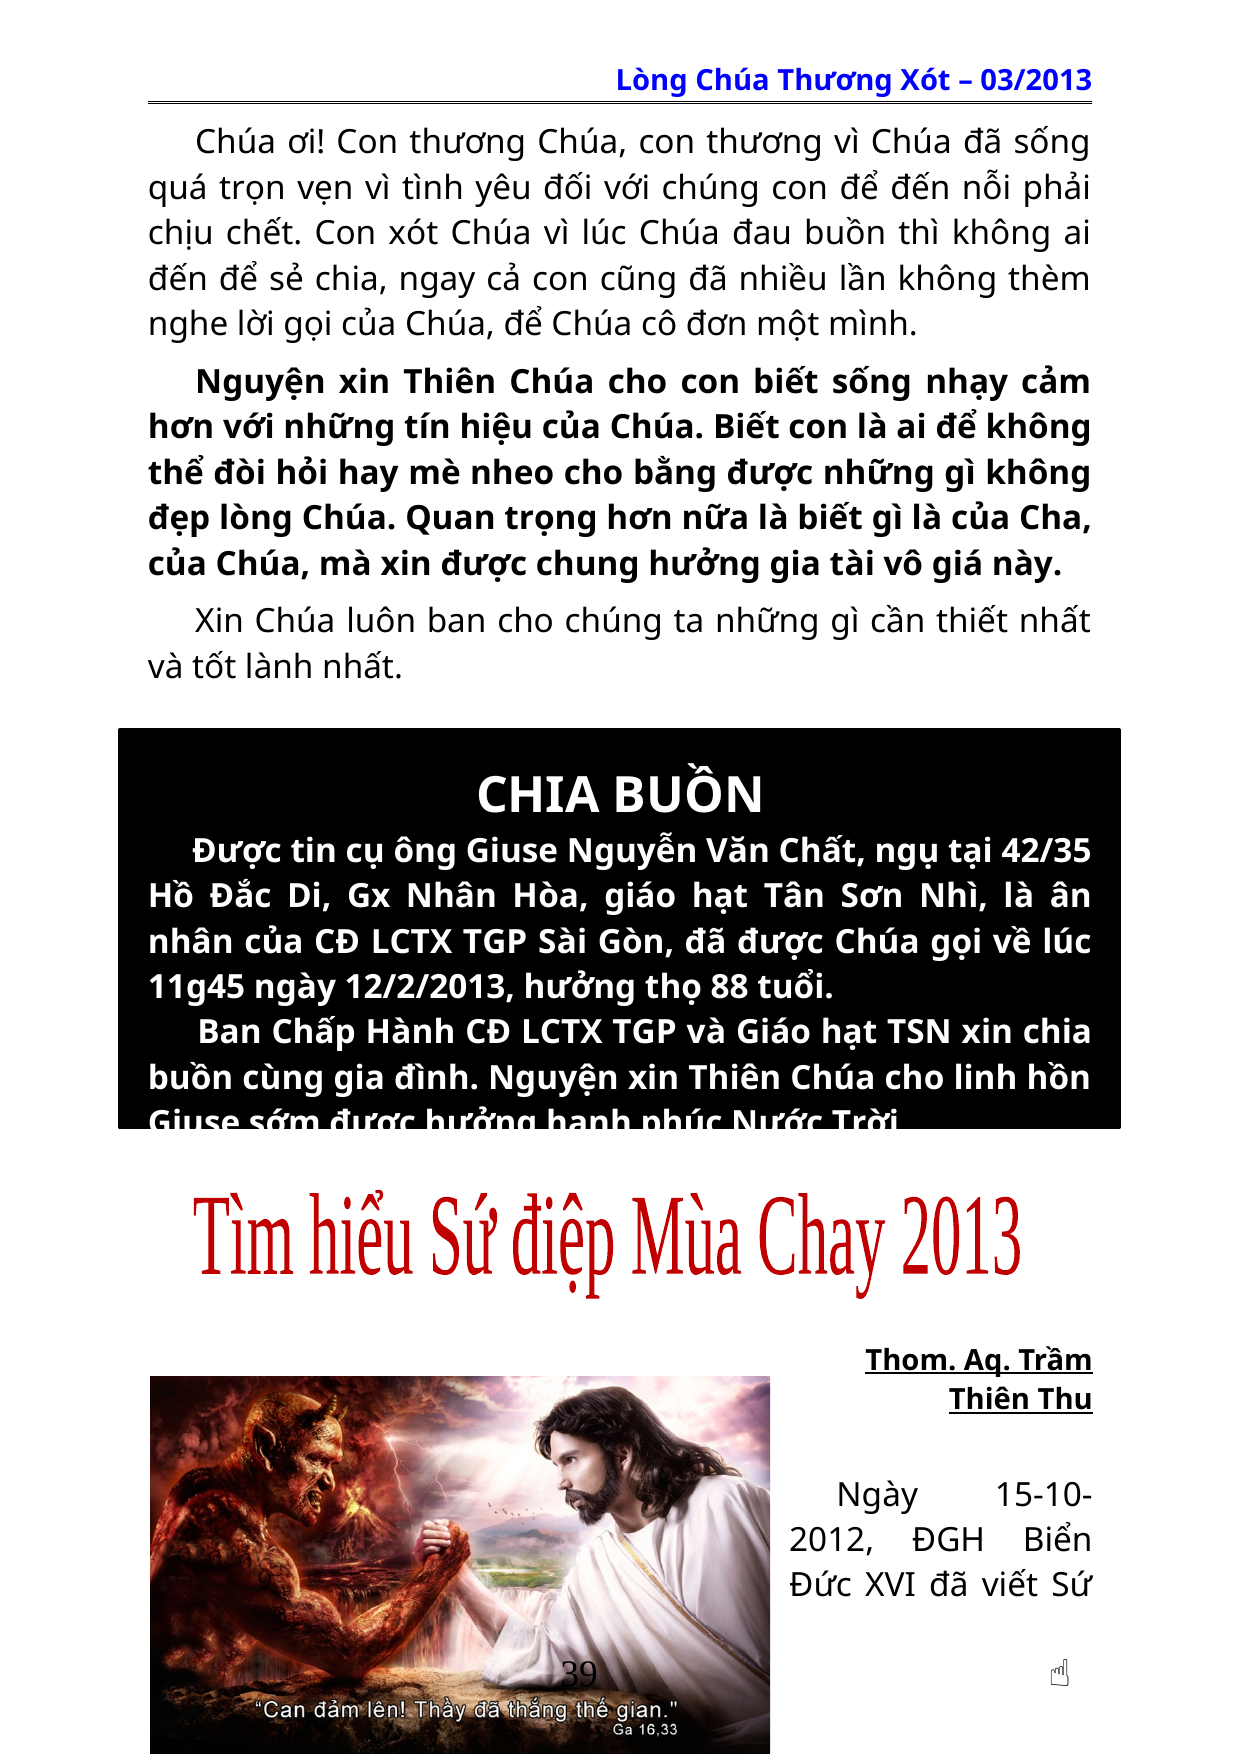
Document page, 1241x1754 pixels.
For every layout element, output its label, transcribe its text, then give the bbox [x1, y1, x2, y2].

text Ban Chấp Hành CĐ LCTX TGP và Giáo hạt TSN xin chia buồn cùng gia đình. Nguyện xin Thiên Chúa cho linh hồn Giuse sớm được hưởng hạnh phúc Nước Trời. [148, 1008, 1092, 1144]
text Thom. Aq. Trầm Thiên Thu [148, 1339, 1092, 1418]
text Xin Chúa luôn ban cho chúng ta những gì cần thiết nhất và tốt lành nhất. [148, 597, 1093, 688]
text Chúa ơi! Con thương Chúa, con thương vì Chúa đã sống quá trọn vẹn vì tình yêu đối với chúng con để đến nỗi phải chịu chết. Con xót Chúa vì lúc Chúa đau buồn thì không ai đến để sẻ chia, ngay cả con cũng đã nhiều lần không thèm nghe lời gọi của Chúa, để Chúa cô đơn một mình. [148, 118, 1093, 345]
text Được tin cụ ông Giuse Nguyễn Văn Chất, ngụ tại 42/35 Hồ Đắc Di, Gx Nhân Hòa, giáo hạt Tân Sơn Nhì, là ân nhân của CĐ LCTX TGP Sài Gòn, đã được Chúa gọi về lúc 11g45 ngày 12/2/2013, hưởng thọ 88 tuổi. [148, 827, 1092, 1008]
picture [150, 1607, 771, 1754]
text Nguyện xin Thiên Chúa cho con biết sống nhạy cảm hơn với những tín hiệu của Chúa. Biết con là ai để không thể đòi hỏi hay mè nheo cho bằng được những gì không đẹp lòng Chúa. Quan trọng hơn nữa là biết gì là của Cha, của Chúa, mà xin được chung hưởng gia tài vô giá này. [148, 358, 1093, 585]
text CHIA BUỒN [148, 758, 1092, 827]
text ), từng giữ chức chủ tịch Hội caCCCẢMđồng Giáo Hoàng về Công lý và Hòa bình củ [73, 1190, 1167, 1281]
picture [150, 1418, 771, 1470]
